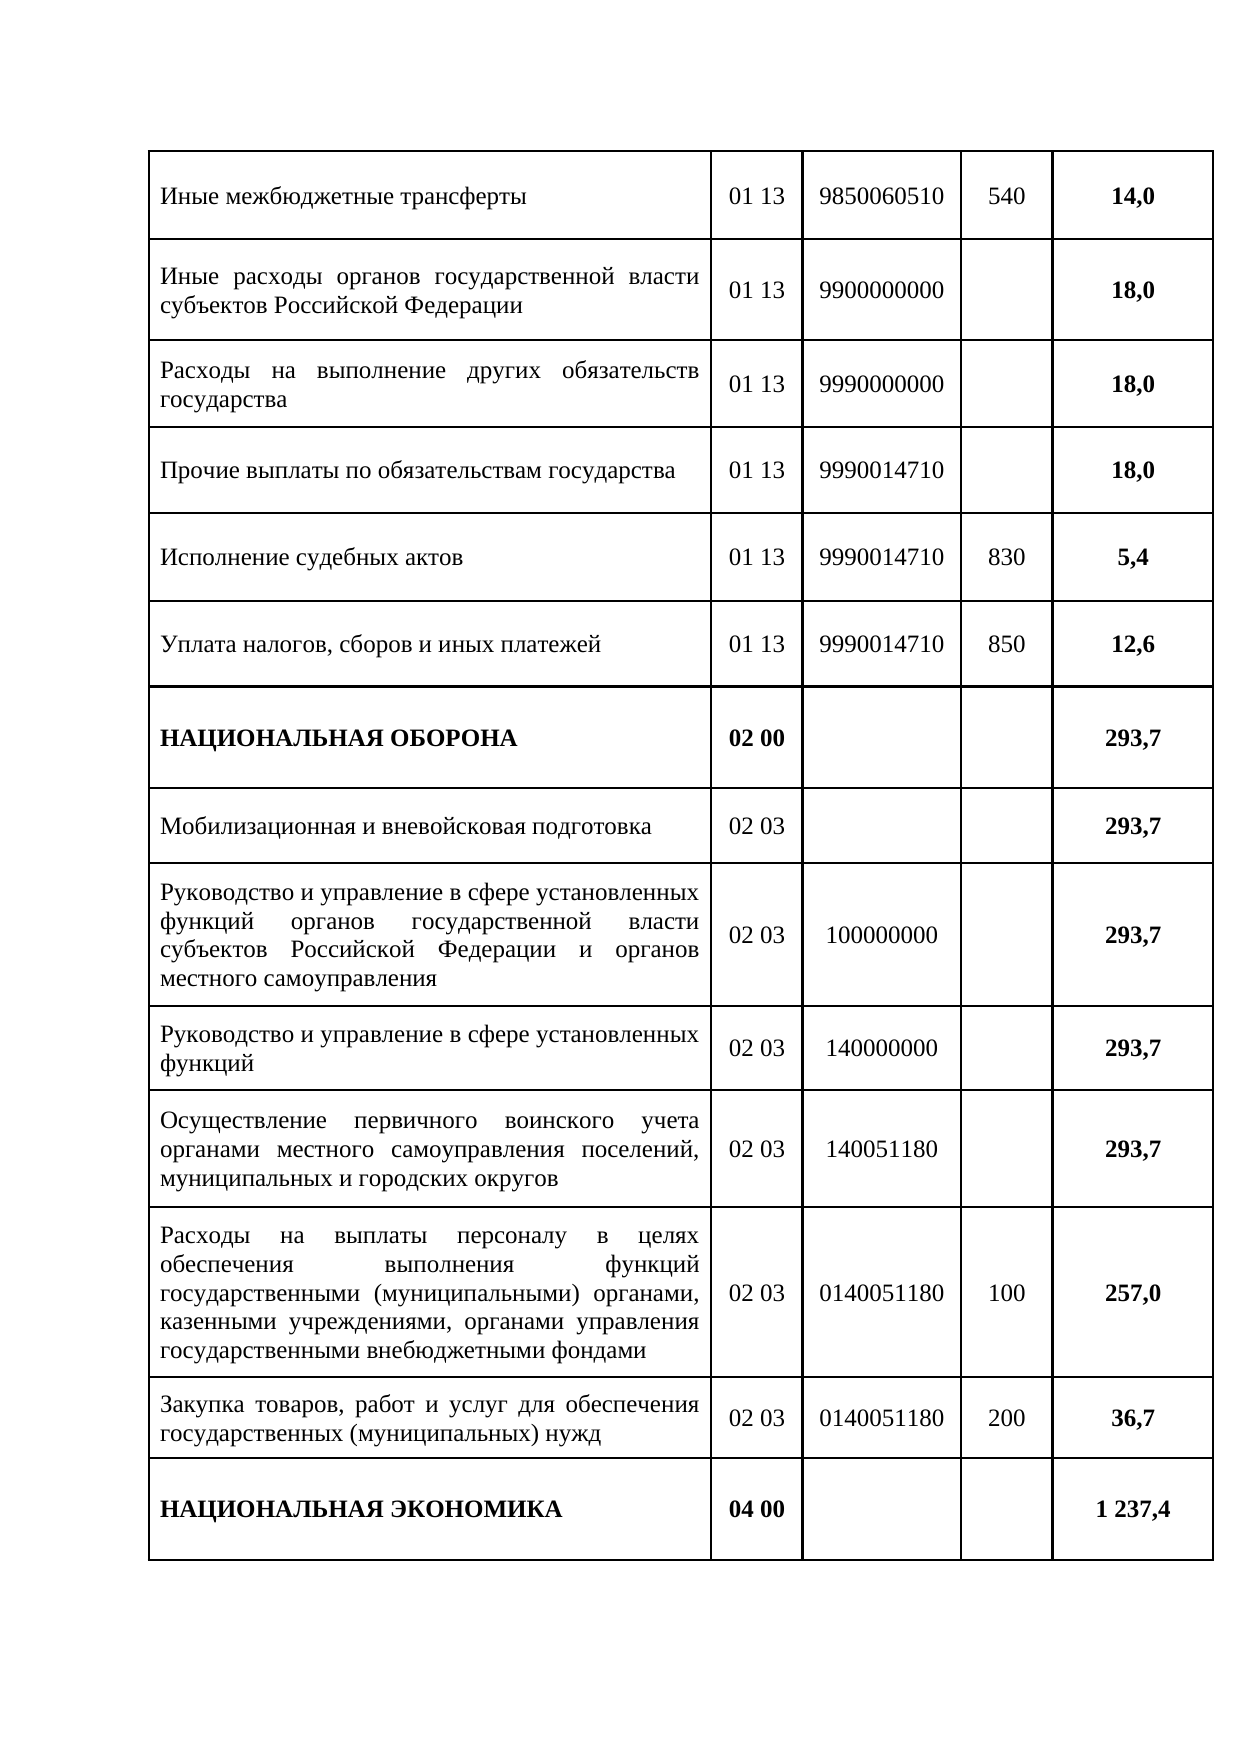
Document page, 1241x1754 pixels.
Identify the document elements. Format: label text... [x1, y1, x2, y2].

table_cell 140051180 [804, 1091, 960, 1206]
table_cell 293,7 [1054, 1007, 1212, 1088]
table_cell [804, 1459, 960, 1559]
table_cell 9850060510 [804, 152, 960, 238]
table_cell 9990014710 [804, 428, 960, 512]
table_cell 01 13 [712, 602, 801, 685]
table_cell [804, 789, 960, 862]
table_cell 02 03 [712, 1091, 801, 1206]
table_cell 850 [962, 602, 1051, 685]
table_cell Исполнение судебных актов [150, 514, 710, 599]
table_cell 100 [962, 1208, 1051, 1376]
table_cell НАЦИОНАЛЬНАЯ ОБОРОНА [150, 688, 710, 787]
table_cell 200 [962, 1378, 1051, 1457]
table_cell 9900000000 [804, 240, 960, 339]
table_cell 9990014710 [804, 602, 960, 685]
table_cell 36,7 [1054, 1378, 1212, 1457]
table_cell 02 03 [712, 1208, 801, 1376]
table_cell [962, 688, 1051, 787]
table_cell 293,7 [1054, 789, 1212, 862]
table_cell [962, 789, 1051, 862]
table_cell 02 03 [712, 1378, 801, 1457]
table_cell 293,7 [1054, 688, 1212, 787]
table_cell Иные межбюджетные трансферты [150, 152, 710, 238]
table_cell Иные расходы органов государственной власти субъектов Российской Федерации [150, 240, 710, 339]
table_cell 02 03 [712, 864, 801, 1005]
table_cell 257,0 [1054, 1208, 1212, 1376]
table_cell 01 13 [712, 428, 801, 512]
table_cell [962, 864, 1051, 1005]
table_cell 830 [962, 514, 1051, 599]
table_cell 18,0 [1054, 428, 1212, 512]
table_cell Осуществление первичного воинского учета органами местного самоуправления поселений, муниципальных и городских округов [150, 1091, 710, 1206]
table_cell [962, 240, 1051, 339]
table_cell [962, 1091, 1051, 1206]
table_cell 18,0 [1054, 341, 1212, 426]
table_cell 140000000 [804, 1007, 960, 1088]
table_cell 01 13 [712, 341, 801, 426]
table_cell 02 00 [712, 688, 801, 787]
table_cell Руководство и управление в сфере установленных функций органов государственной власти субъектов Российской Федерации и органов местного самоуправления [150, 864, 710, 1005]
table_cell [804, 688, 960, 787]
table_cell 04 00 [712, 1459, 801, 1559]
table_cell 100000000 [804, 864, 960, 1005]
table_cell 1 237,4 [1054, 1459, 1212, 1559]
table_cell [962, 1459, 1051, 1559]
table_cell 01 13 [712, 514, 801, 599]
table_cell 9990000000 [804, 341, 960, 426]
table_cell 293,7 [1054, 864, 1212, 1005]
table_cell 18,0 [1054, 240, 1212, 339]
table_cell 12,6 [1054, 602, 1212, 685]
table_cell НАЦИОНАЛЬНАЯ ЭКОНОМИКА [150, 1459, 710, 1559]
table_cell 5,4 [1054, 514, 1212, 599]
table_cell Уплата налогов, сборов и иных платежей [150, 602, 710, 685]
table_cell 0140051180 [804, 1208, 960, 1376]
table_cell [962, 341, 1051, 426]
table_cell Руководство и управление в сфере установленных функций [150, 1007, 710, 1088]
table_cell 14,0 [1054, 152, 1212, 238]
table_cell 293,7 [1054, 1091, 1212, 1206]
table_cell 01 13 [712, 152, 801, 238]
table_cell 540 [962, 152, 1051, 238]
table_cell [962, 428, 1051, 512]
table_cell Мобилизационная и вневойсковая подготовка [150, 789, 710, 862]
table_cell [962, 1007, 1051, 1088]
table_cell Прочие выплаты по обязательствам государства [150, 428, 710, 512]
table_cell Закупка товаров, работ и услуг для обеспечения государственных (муниципальных) нужд [150, 1378, 710, 1457]
table_cell Расходы на выполнение других обязательств государства [150, 341, 710, 426]
table_cell 01 13 [712, 240, 801, 339]
table_cell 02 03 [712, 789, 801, 862]
table_cell 02 03 [712, 1007, 801, 1088]
table_cell 9990014710 [804, 514, 960, 599]
table_cell Расходы на выплаты персоналу в целях обеспечения выполнения функций государственными (муниципальными) органами, казенными учреждениями, органами управления государственными внебюджетными фондами [150, 1208, 710, 1376]
table_cell 0140051180 [804, 1378, 960, 1457]
